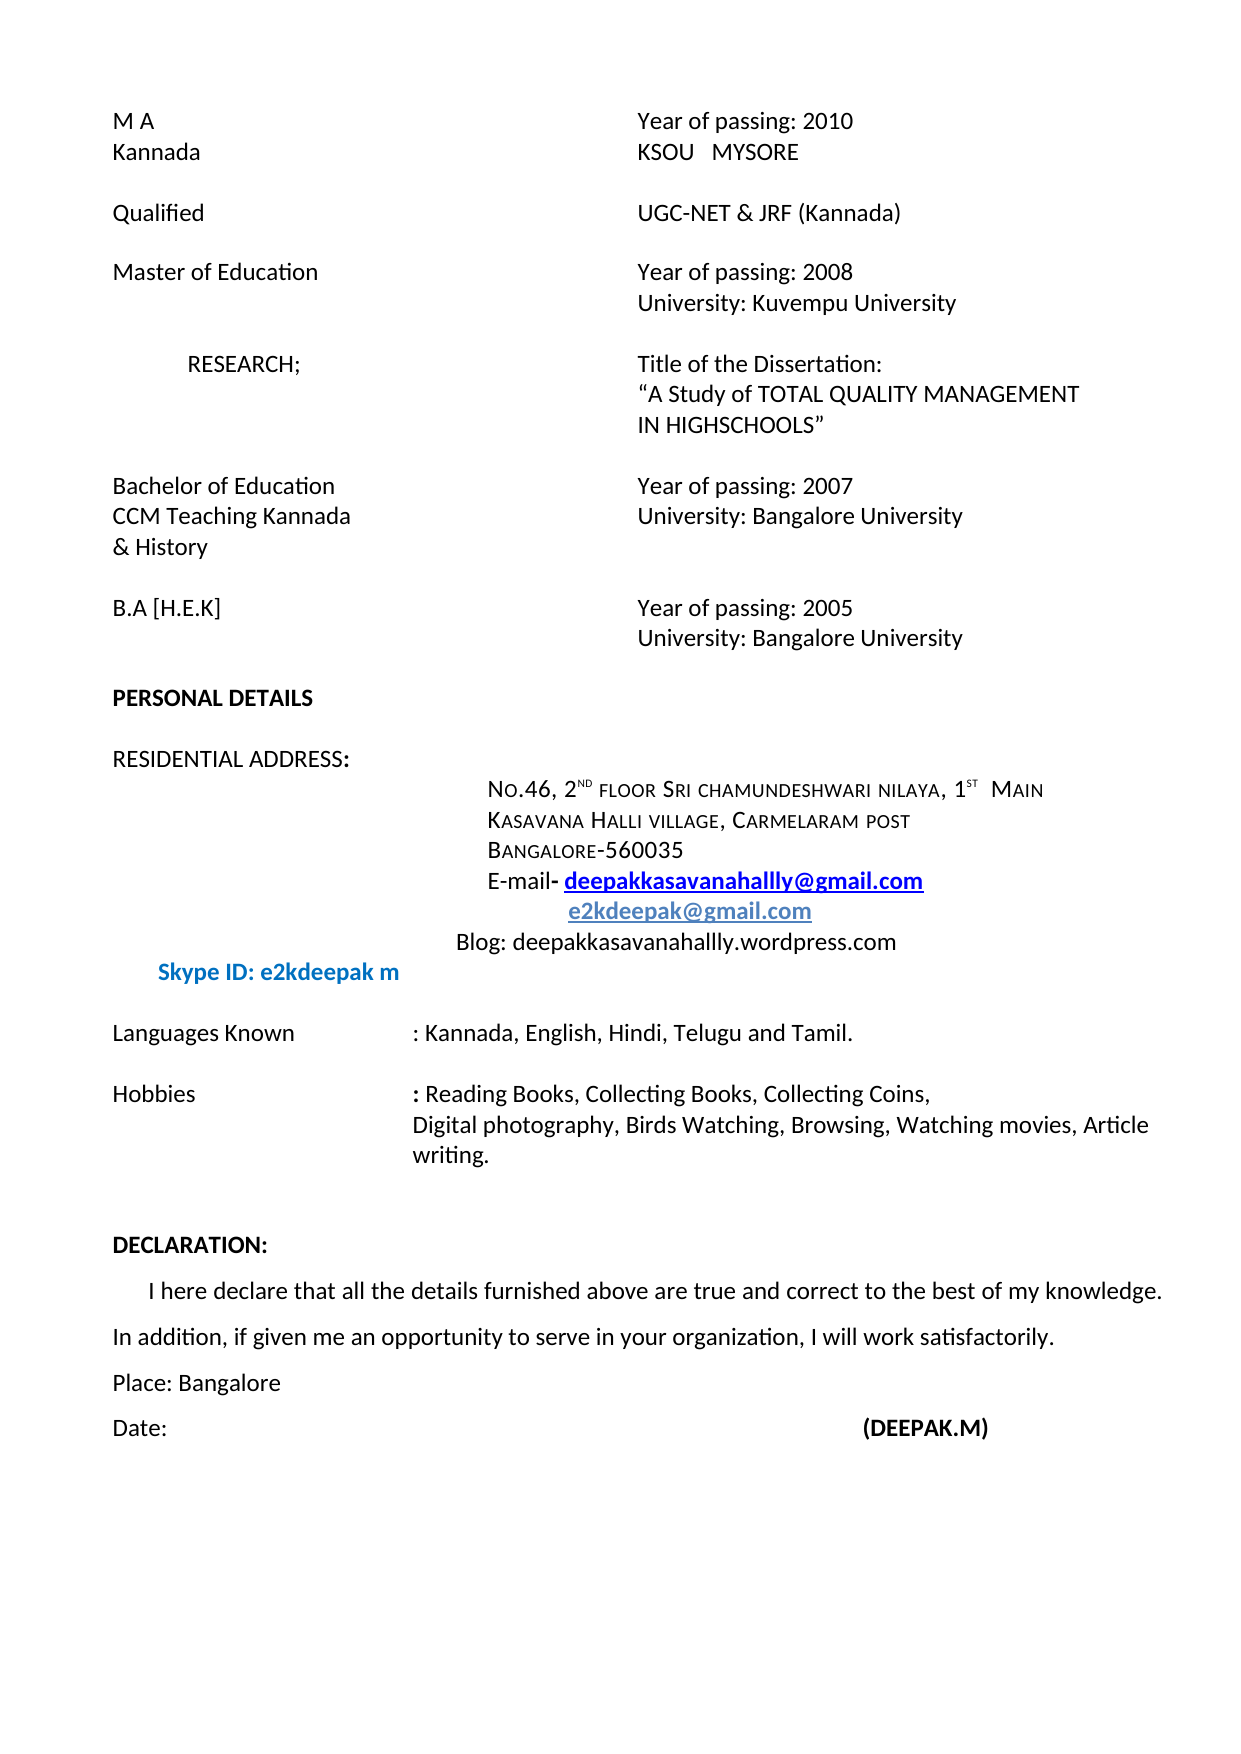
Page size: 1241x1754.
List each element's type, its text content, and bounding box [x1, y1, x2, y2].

text Place: Bangalore [112, 1367, 1165, 1397]
text Date: (DEEPAK.M) [112, 1412, 1165, 1443]
text IN HIGHSCHOOLS” [187, 409, 1240, 439]
text Hobbies : Reading Books, Collecting Books, Collecting Coins, [112, 1079, 1165, 1109]
text No.46, 2nd floor Sri chamundeshwari nilaya, 1st Main [487, 773, 1165, 804]
text University: Kuvempu University [187, 287, 1240, 317]
text PERSONAL DETAILS [112, 682, 1240, 712]
text Bachelor of Education Year of passing: 2007 [112, 470, 1240, 501]
text Master of Education Year of passing: 2008 [112, 256, 1240, 287]
text Kannada KSOU MYSORE [112, 136, 1240, 167]
text & History [112, 531, 1240, 562]
text I here declare that all the details furnished above are true and correct to the best of my knowledge. In addition, if given me an opportunity to serve in your organization, I will work satisfactorily. [112, 1275, 1165, 1351]
text Bangalore-560035 [112, 834, 1165, 865]
text B.A [H.E.K] Year of passing: 2005 [112, 592, 1240, 623]
text E-mail- deepakkasavanahallly@gmail.com [412, 865, 1240, 896]
text “A Study of TOTAL QUALITY MANAGEMENT [187, 378, 1240, 409]
subtitle Blog: deepakkasavanahallly.wordpress.com [187, 926, 1165, 957]
text Skype ID: e2kdeepak m [112, 957, 1165, 987]
text RESIDENTIAL ADDRESS: [112, 743, 1165, 773]
text CCM Teaching Kannada University: Bangalore University [112, 501, 1240, 531]
text University: Bangalore University [112, 623, 1240, 653]
text e2kdeepak@gmail.com [562, 896, 1240, 926]
text DECLARATION: [112, 1229, 1165, 1260]
text M A Year of passing: 2010 [112, 106, 1240, 136]
text Kasavana Halli village, Carmelaram post [112, 804, 1165, 834]
text Qualified UGC-NET & JRF (Kannada) [112, 197, 1240, 228]
text Digital photography, Birds Watching, Browsing, Watching movies, Article writing. [412, 1109, 1165, 1170]
text RESEARCH; Title of the Dissertation: [187, 348, 1240, 378]
text Languages Known : Kannada, English, Hindi, Telugu and Tamil. [112, 1018, 1165, 1048]
